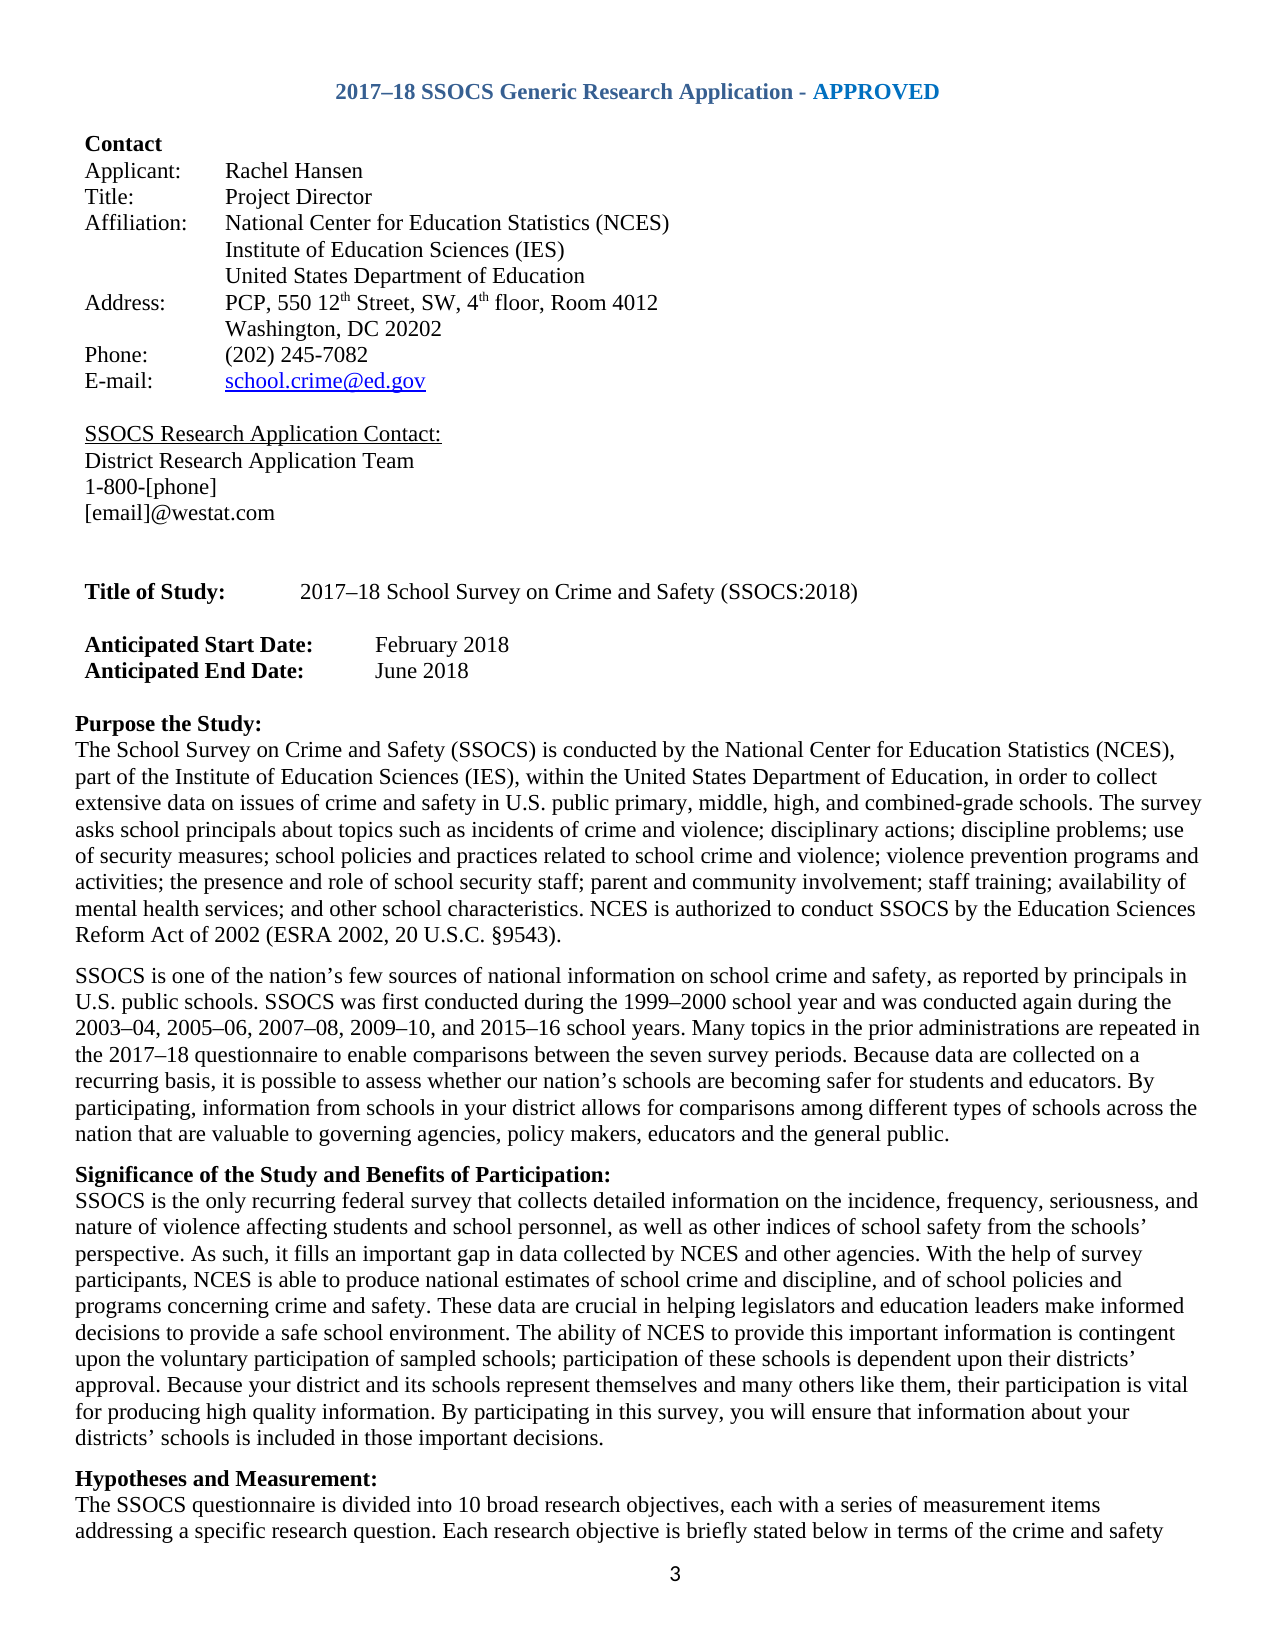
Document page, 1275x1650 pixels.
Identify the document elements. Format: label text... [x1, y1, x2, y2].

text Title: Project Director [84, 183, 1204, 209]
text SSOCS Research Application Contact: [84, 420, 1204, 447]
text The School Survey on Crime and Safety (SSOCS) is conducted by the National Center for Education Statistics (NCES), part of the Institute of Education Sciences (IES), within the United States Department of Education, in order to collect extensive data on issues of crime and safety in U.S. public primary, middle, high, and combined-grade schools. The survey asks school principals about topics such as incidents of crime and violence; disciplinary actions; discipline problems; use of security measures; school policies and practices related to school crime and violence; violence prevention programs and activities; the presence and role of school security staff; parent and community involvement; staff training; availability of mental health services; and other school characteristics. NCES is authorized to conduct SSOCS by the Education Sciences Reform Act of 2002 (ESRA 2002, 20 U.S.C. §9543). [75, 737, 1204, 947]
text SSOCS is the only recurring federal survey that collects detailed information on the incidence, frequency, seriousness, and nature of violence affecting students and school personnel, as well as other indices of school safety from the schools’ perspective. As such, it fills an important gap in data collected by NCES and other agencies. With the help of survey participants, NCES is able to produce national estimates of school crime and discipline, and of school policies and programs concerning crime and safety. These data are crucial in helping legislators and education leaders make informed decisions to provide a safe school environment. The ability of NCES to provide this important information is contingent upon the voluntary participation of sampled schools; participation of these schools is dependent upon their districts’ approval. Because your district and its schools represent themselves and many others like them, their participation is vital for producing high quality information. By participating in this survey, you will ensure that information about your districts’ schools is included in those important decisions. [75, 1187, 1204, 1451]
text E-mail: school.crime@ed.gov [84, 368, 1204, 394]
text Institute of Education Sciences (IES) [84, 236, 1204, 262]
text Affiliation: National Center for Education Statistics (NCES) [84, 209, 1204, 236]
text SSOCS is one of the nation’s few sources of national information on school crime and safety, as reported by principals in U.S. public schools. SSOCS was first conducted during the 1999–2000 school year and was conducted again during the 2003–04, 2005–06, 2007–08, 2009–10, and 2015–16 school years. Many topics in the prior administrations are repeated in the 2017–18 questionnaire to enable comparisons between the seven survey periods. Because data are collected on a recurring basis, it is possible to assess whether our nation’s schools are becoming safer for students and educators. By participating, information from schools in your district allows for comparisons among different types of schools across the nation that are valuable to governing agencies, policy makers, educators and the general public. [75, 962, 1204, 1146]
text Washington, DC 20202 [84, 315, 1204, 341]
text Contact [84, 130, 1204, 157]
text Significance of the Study and Benefits of Participation: [75, 1161, 1204, 1187]
text Anticipated End Date: June 2018 [84, 657, 1204, 684]
text District Research Application Team [84, 447, 1204, 473]
text United States Department of Education [84, 262, 1204, 288]
text Anticipated Start Date: February 2018 [84, 631, 1204, 657]
text Title of Study: 2017–18 School Survey on Crime and Safety (SSOCS:2018) [84, 578, 1204, 605]
text Hypotheses and Measurement: [75, 1465, 1204, 1491]
subtitle 2017–18 SSOCS Generic Research Application - APPROVED [75, 78, 1200, 104]
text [75, 1491, 1204, 1544]
text Phone: (202) 245-7082 [84, 341, 1204, 368]
text [email]@westat.com [84, 499, 1204, 526]
text Address: PCP, 550 12th Street, SW, 4th floor, Room 4012 [84, 288, 1204, 315]
text 1-800-[phone] [84, 473, 1204, 499]
text Applicant: Rachel Hansen [84, 157, 1204, 183]
text Purpose the Study: [75, 710, 1204, 737]
